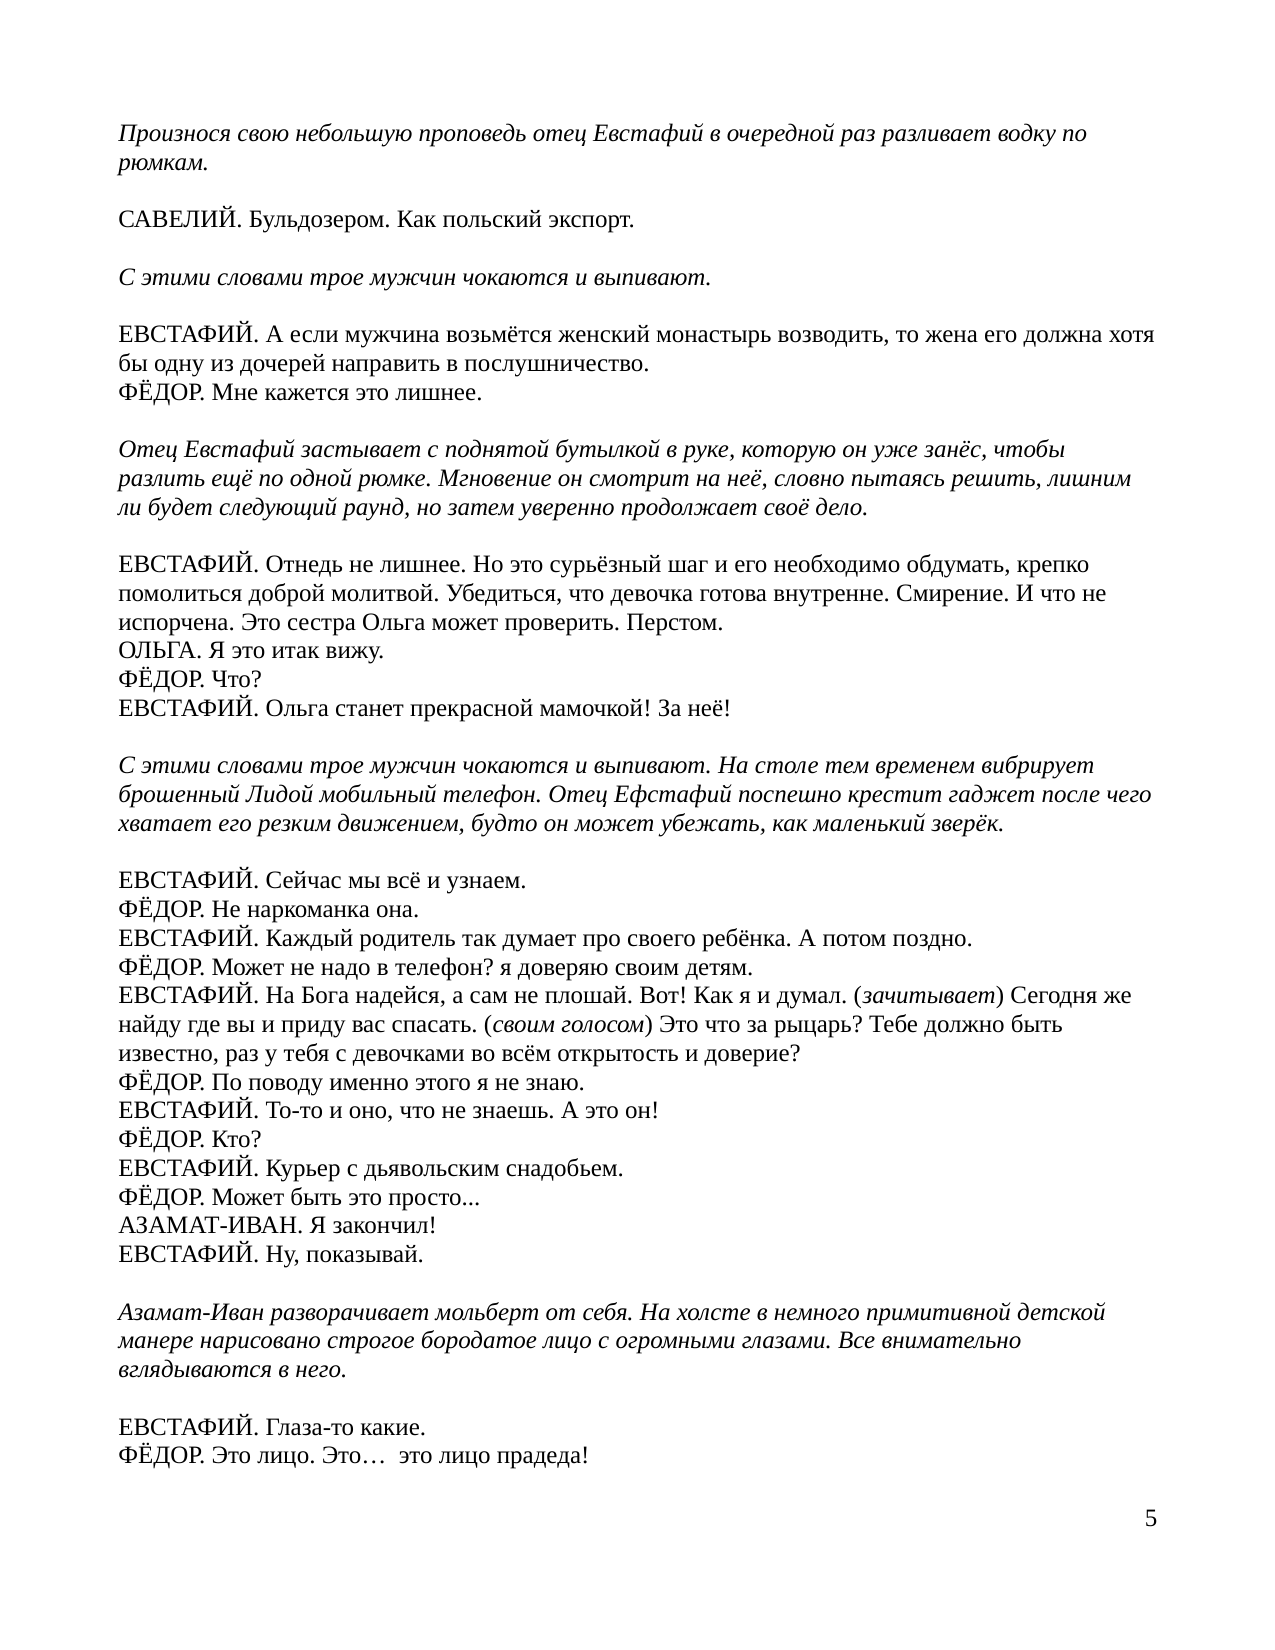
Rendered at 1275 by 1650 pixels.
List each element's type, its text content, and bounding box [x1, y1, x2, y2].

text Азамат-Иван разворачивает мольберт от себя. На холсте в немного примитивной детской манере нарисовано строгое бородатое лицо с огромными глазами. Все внимательно вглядываются в него. [118, 1297, 1157, 1383]
text Отец Евстафий застывает с поднятой бутылкой в руке, которую он уже занёс, чтобы разлить ещё по одной рюмке. Мгновение он смотрит на неё, словно пытаясь решить, лишним ли будет следующий раунд, но затем уверенно продолжает своё дело. [118, 434, 1157, 521]
text С этими словами трое мужчин чокаются и выпивают. На столе тем временем вибрирует брошенный Лидой мобильный телефон. Отец Ефстафий поспешно крестит гаджет после чего хватает его резким движением, будто он может убежать, как маленький зверёк. [118, 751, 1157, 837]
text ЕВСТАФИЙ. Сейчас мы всё и узнаем. [118, 866, 1157, 894]
text АЗАМАТ-ИВАН. Я закончил! [118, 1211, 1157, 1239]
text ЕВСТАФИЙ. Каждый родитель так думает про своего ребёнка. А потом поздно. [118, 923, 1157, 952]
text ФЁДОР. По поводу именно этого я не знаю. [118, 1067, 1157, 1096]
text ФЁДОР. Не наркоманка она. [118, 894, 1157, 923]
text С этими словами трое мужчин чокаются и выпивают. [118, 262, 1157, 291]
text ЕВСТАФИЙ. Отнедь не лишнее. Но это сурьёзный шаг и его необходимо обдумать, крепко помолиться доброй молитвой. Убедиться, что девочка готова внутренне. Смирение. И что не испорчена. Это сестра Ольга может проверить. Перстом. [118, 549, 1157, 636]
text ЕВСТАФИЙ. То-то и оно, что не знаешь. А это он! [118, 1096, 1157, 1124]
text ЕВСТАФИЙ. Ну, показывай. [118, 1239, 1157, 1268]
text ОЛЬГА. Я это итак вижу. [118, 636, 1157, 664]
text ЕВСТАФИЙ. Ольга станет прекрасной мамочкой! За неё! [118, 693, 1157, 722]
text Произнося свою небольшую проповедь отец Евстафий в очередной раз разливает водку по рюмкам. [118, 118, 1157, 176]
text ФЁДОР. Может не надо в телефон? я доверяю своим детям. [118, 952, 1157, 981]
text САВЕЛИЙ. Бульдозером. Как польский экспорт. [118, 204, 1157, 233]
text ЕВСТАФИЙ. А если мужчина возьмётся женский монастырь возводить, то жена его должна хотя бы одну из дочерей направить в послушничество. [118, 319, 1157, 377]
text ФЁДОР. Мне кажется это лишнее. [118, 377, 1157, 406]
text ФЁДОР. Что? [118, 664, 1157, 693]
text ФЁДОР. Кто? [118, 1124, 1157, 1153]
text ФЁДОР. Это лицо. Это… это лицо прадеда! [118, 1441, 1157, 1469]
text ФЁДОР. Может быть это просто... [118, 1182, 1157, 1211]
text ЕВСТАФИЙ. Глаза-то какие. [118, 1412, 1157, 1441]
text ЕВСТАФИЙ. Курьер с дьявольским снадобьем. [118, 1153, 1157, 1182]
text ЕВСТАФИЙ. На Бога надейся, а сам не плошай. Вот! Как я и думал. (зачитывает) Сегодня же найду где вы и приду вас спасать. (своим голосом) Это что за рыцарь? Тебе должно быть известно, раз у тебя с девочками во всём открытость и доверие? [118, 981, 1157, 1067]
